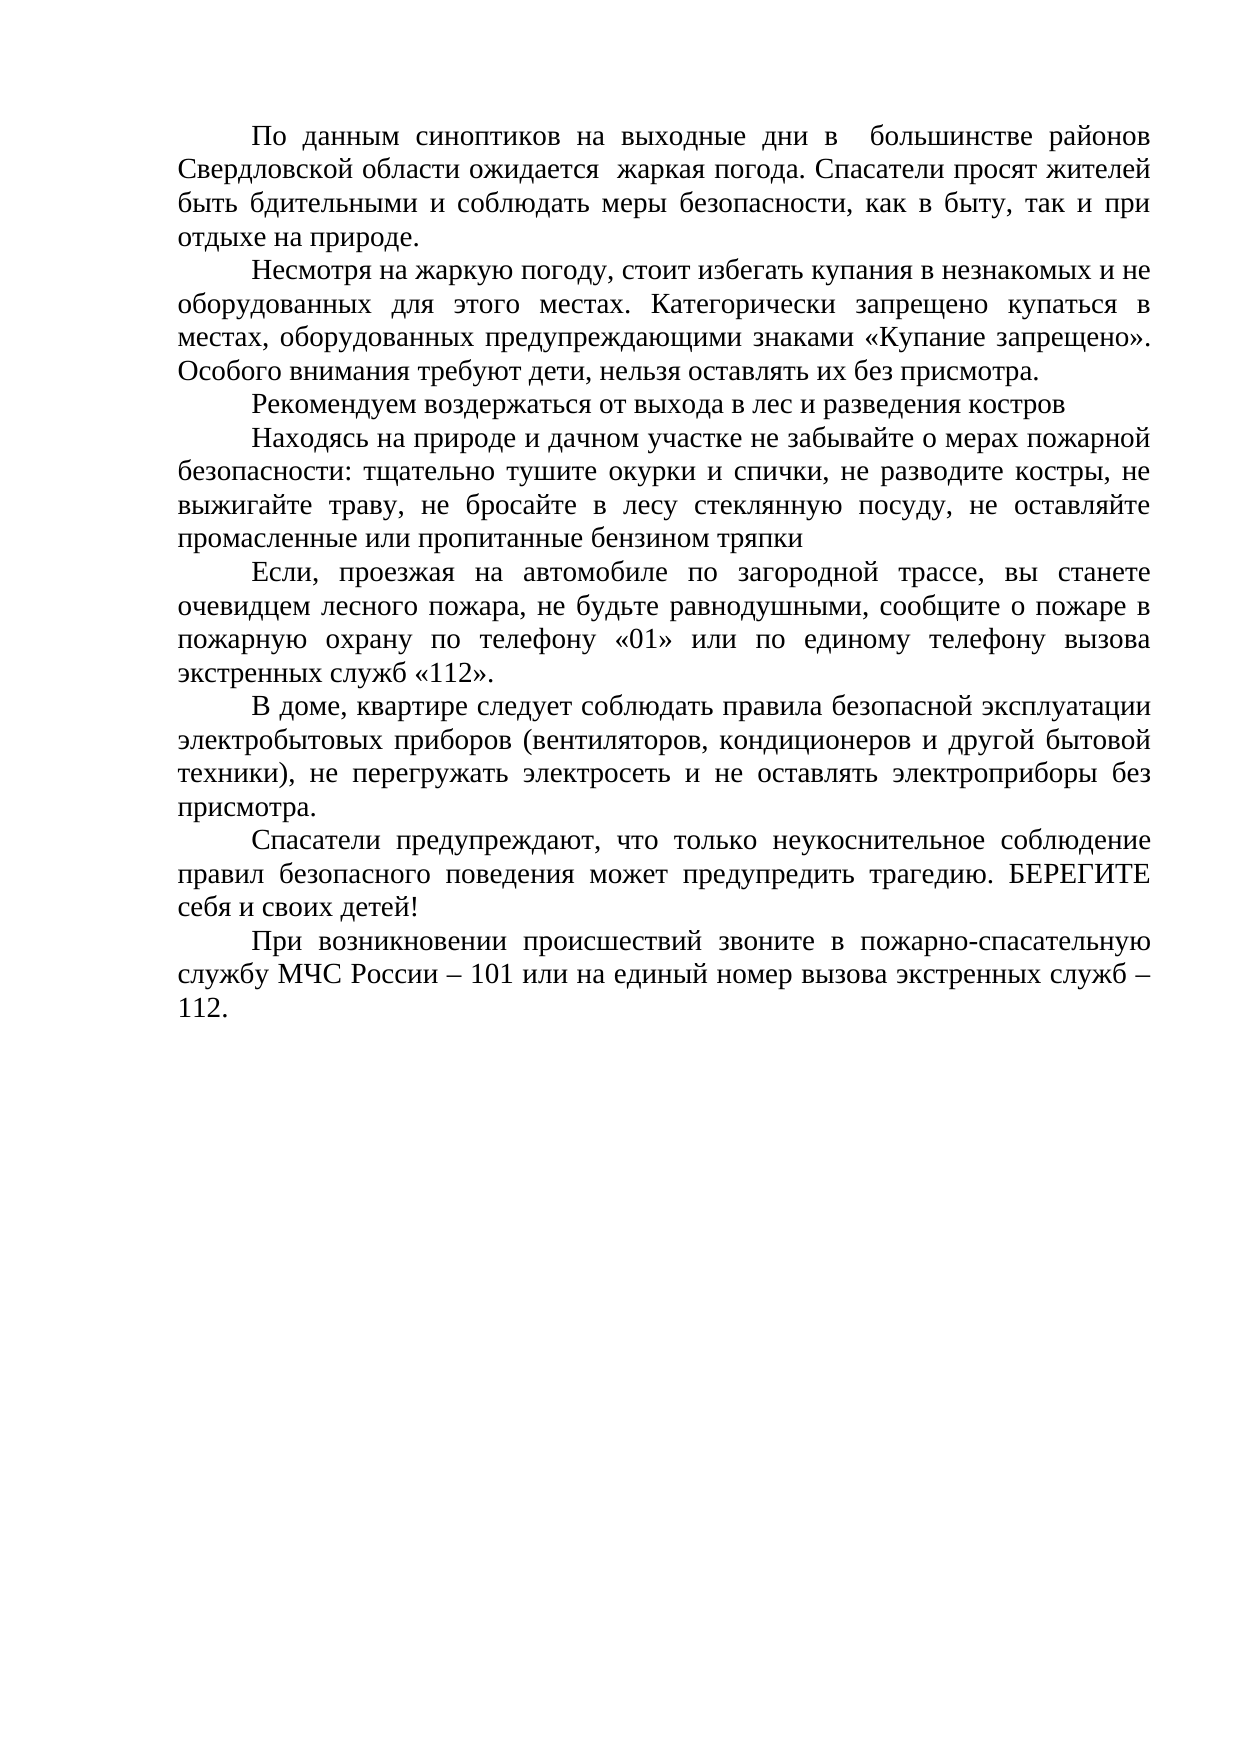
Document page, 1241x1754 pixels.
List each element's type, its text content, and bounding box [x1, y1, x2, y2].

text Несмотря на жаркую погоду, стоит избегать купания в незнакомых и не оборудованных для этого местах. Категорически запрещено купаться в местах, оборудованных предупреждающими знаками «Купание запрещено». Особого внимания требуют дети, нельзя оставлять их без присмотра. [177, 252, 1152, 386]
text Находясь на природе и дачном участке не забывайте о мерах пожарной безопасности: тщательно тушите окурки и спички, не разводите костры, не выжигайте траву, не бросайте в лесу стеклянную посуду, не оставляйте промасленные или пропитанные бензином тряпки [177, 420, 1152, 554]
text По данным синоптиков на выходные дни в большинстве районов Свердловской области ожидается жаркая погода. Спасатели просят жителей быть бдительными и соблюдать меры безопасности, как в быту, так и при отдыхе на природе. [177, 118, 1152, 252]
text В доме, квартире следует соблюдать правила безопасной эксплуатации электробытовых приборов (вентиляторов, кондиционеров и другой бытовой техники), не перегружать электросеть и не оставлять электроприборы без присмотра. [177, 688, 1152, 822]
text При возникновении происшествий звоните в пожарно-спасательную службу МЧС России – 101 или на единый номер вызова экстренных служб – 112. [177, 923, 1152, 1024]
text Если, проезжая на автомобиле по загородной трассе, вы станете очевидцем лесного пожара, не будьте равнодушными, сообщите о пожаре в пожарную охрану по телефону «01» или по единому телефону вызова экстренных служб «112». [177, 554, 1152, 688]
text Спасатели предупреждают, что только неукоснительное соблюдение правил безопасного поведения может предупредить трагедию. БЕРЕГИТЕ себя и своих детей! [177, 822, 1152, 923]
text Рекомендуем воздержаться от выхода в лес и разведения костров [177, 386, 1152, 420]
